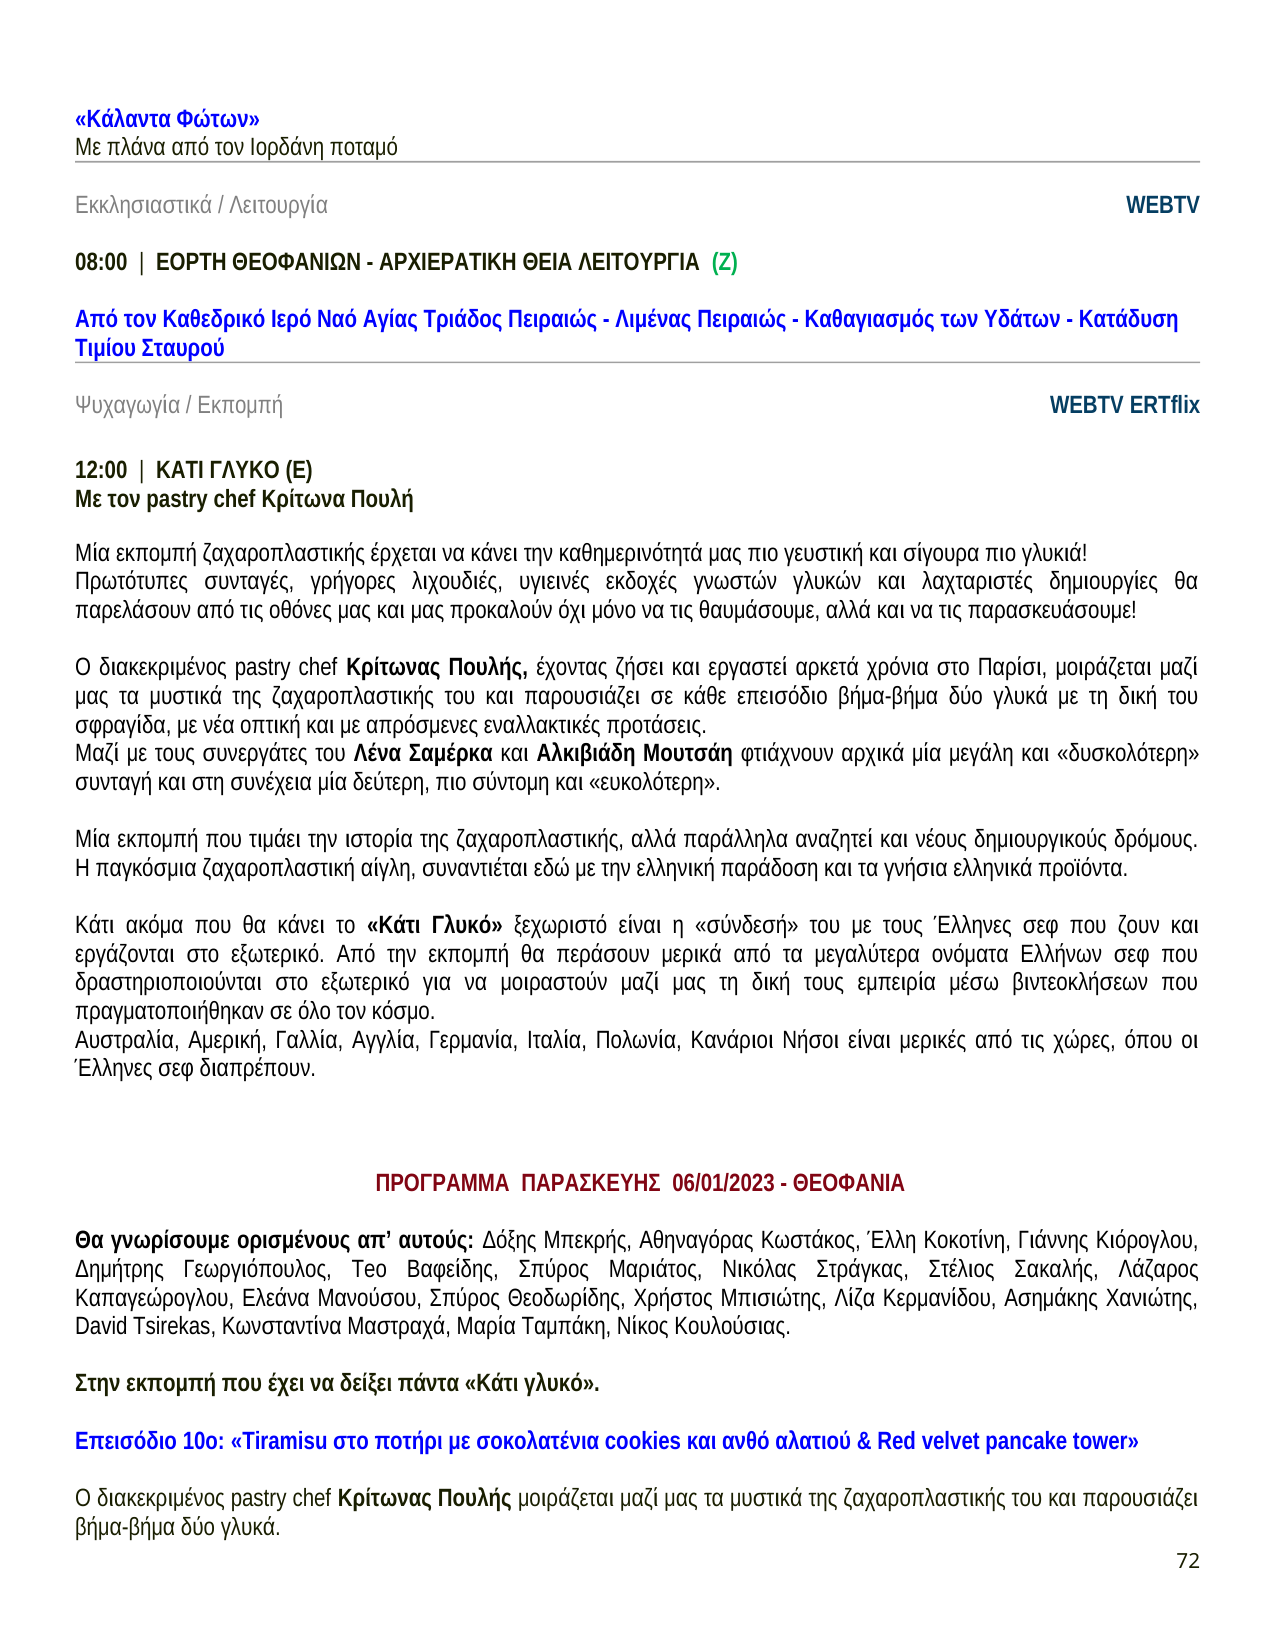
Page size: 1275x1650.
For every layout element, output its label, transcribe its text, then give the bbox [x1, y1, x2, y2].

table_header Εκκλησιαστικά / Λειτουργία [75, 190, 637, 218]
table_header Ψυχαγωγία / Εκπομπή [75, 390, 637, 419]
table_header WEBTV ERTflix [638, 390, 1200, 419]
text Eπεισόδιο 10ο: «Tiramisu στο ποτήρι με σοκολατένια cookies και ανθό αλατιού & Red velvet pancake tower» [75, 1426, 1200, 1454]
table_header WEBTV [638, 190, 1200, 218]
text Πρωτότυπες συνταγές, γρήγορες λιχουδιές, υγιεινές εκδοχές γνωστών γλυκών και λαχταριστές δημιουργίες θα παρελάσουν από τις οθόνες μας και μας προκαλούν όχι μόνο να τις θαυμάσουμε, αλλά και να τις παρασκευάσουμε! [75, 566, 1200, 624]
text Αυστραλία, Αμερική, Γαλλία, Αγγλία, Γερμανία, Ιταλία, Πολωνία, Κανάριοι Νήσοι είναι μερικές από τις χώρες, όπου οι Έλληνες σεφ διαπρέπουν. [75, 1025, 1200, 1082]
text Στην εκπομπή που έχει να δείξει πάντα «Κάτι γλυκό». [75, 1368, 1200, 1397]
text Ο διακεκριμένος pastry chef Κρίτωνας Πουλής, έχοντας ζήσει και εργαστεί αρκετά χρόνια στο Παρίσι, μοιράζεται μαζί μας τα μυστικά της ζαχαροπλαστικής του και παρουσιάζει σε κάθε επεισόδιο βήμα-βήμα δύο γλυκά με τη δική του σφραγίδα, με νέα οπτική και με απρόσμενες εναλλακτικές προτάσεις. [75, 652, 1200, 738]
text Ο διακεκριμένος pastry chef Κρίτωνας Πουλής μοιράζεται μαζί μας τα μυστικά της ζαχαροπλαστικής του και παρουσιάζει βήμα-βήμα δύο γλυκά. [75, 1483, 1200, 1540]
text Θα γνωρίσουμε ορισμένους απ’ αυτούς: Δόξης Μπεκρής, Αθηναγόρας Κωστάκος, Έλλη Κοκοτίνη, Γιάννης Κιόρογλου, Δημήτρης Γεωργιόπουλος, Teo Βαφείδης, Σπύρος Μαριάτος, Νικόλας Στράγκας, Στέλιος Σακαλής, Λάζαρος Καπαγεώρογλου, Ελεάνα Μανούσου, Σπύρος Θεοδωρίδης, Χρήστος Μπισιώτης, Λίζα Κερμανίδου, Ασημάκης Χανιώτης, David Tsirekas, Κωνσταντίνα Μαστραχά, Μαρία Ταμπάκη, Νίκος Κουλούσιας. [75, 1225, 1200, 1340]
text Μαζί με τους συνεργάτες του Λένα Σαμέρκα και Αλκιβιάδη Μουτσάη φτιάχνουν αρχικά μία μεγάλη και «δυσκολότερη» συνταγή και στη συνέχεια μία δεύτερη, πιο σύντομη και «ευκολότερη». [75, 738, 1200, 796]
text Μία εκπομπή που τιμάει την ιστορία της ζαχαροπλαστικής, αλλά παράλληλα αναζητεί και νέους δημιουργικούς δρόμους. Η παγκόσμια ζαχαροπλαστική αίγλη, συναντιέται εδώ με την ελληνική παράδοση και τα γνήσια ελληνικά προϊόντα. [75, 824, 1200, 881]
text Κάτι ακόμα που θα κάνει το «Κάτι Γλυκό» ξεχωριστό είναι η «σύνδεσή» του με τους Έλληνες σεφ που ζουν και εργάζονται στο εξωτερικό. Από την εκπομπή θα περάσουν μερικά από τα μεγαλύτερα ονόματα Ελλήνων σεφ που δραστηριοποιούνται στο εξωτερικό για να μοιραστούν μαζί μας τη δική τους εμπειρία μέσω βιντεοκλήσεων που πραγματοποιήθηκαν σε όλο τον κόσμο. [75, 910, 1200, 1025]
text Με πλάνα από τον Ιορδάνη ποταμό [75, 132, 1200, 160]
text Μία εκπομπή ζαχαροπλαστικής έρχεται να κάνει την καθημερινότητά μας πιο γευστική και σίγουρα πιο γλυκιά! [75, 538, 1200, 566]
text ΠΡΟΓΡΑΜΜΑ ΠΑΡΑΣΚΕΥΗΣ 06/01/2023 - ΘΕΟΦΑΝΙΑ [75, 1168, 1200, 1197]
text 12:00 | ΚΑΤΙ ΓΛΥΚΟ (Ε) Με τον pastry chef Κρίτωνα Πουλή [75, 419, 1200, 513]
text «Κάλαντα Φώτων» [75, 75, 1200, 132]
text 08:00 | ΕΟΡΤΗ ΘΕΟΦΑΝΙΩΝ - ΑΡΧΙΕΡΑΤΙΚΗ ΘΕΙΑ ΛΕΙΤΟΥΡΓΙΑ (Z) Από τον Καθεδρικό Ιερό Ναό Αγίας Τριάδος Πειραιώς - Λιμένας Πειραιώς - Καθαγιασμός των Υδάτων - Κατάδυση Τιμίου Σταυρού [75, 218, 1200, 361]
